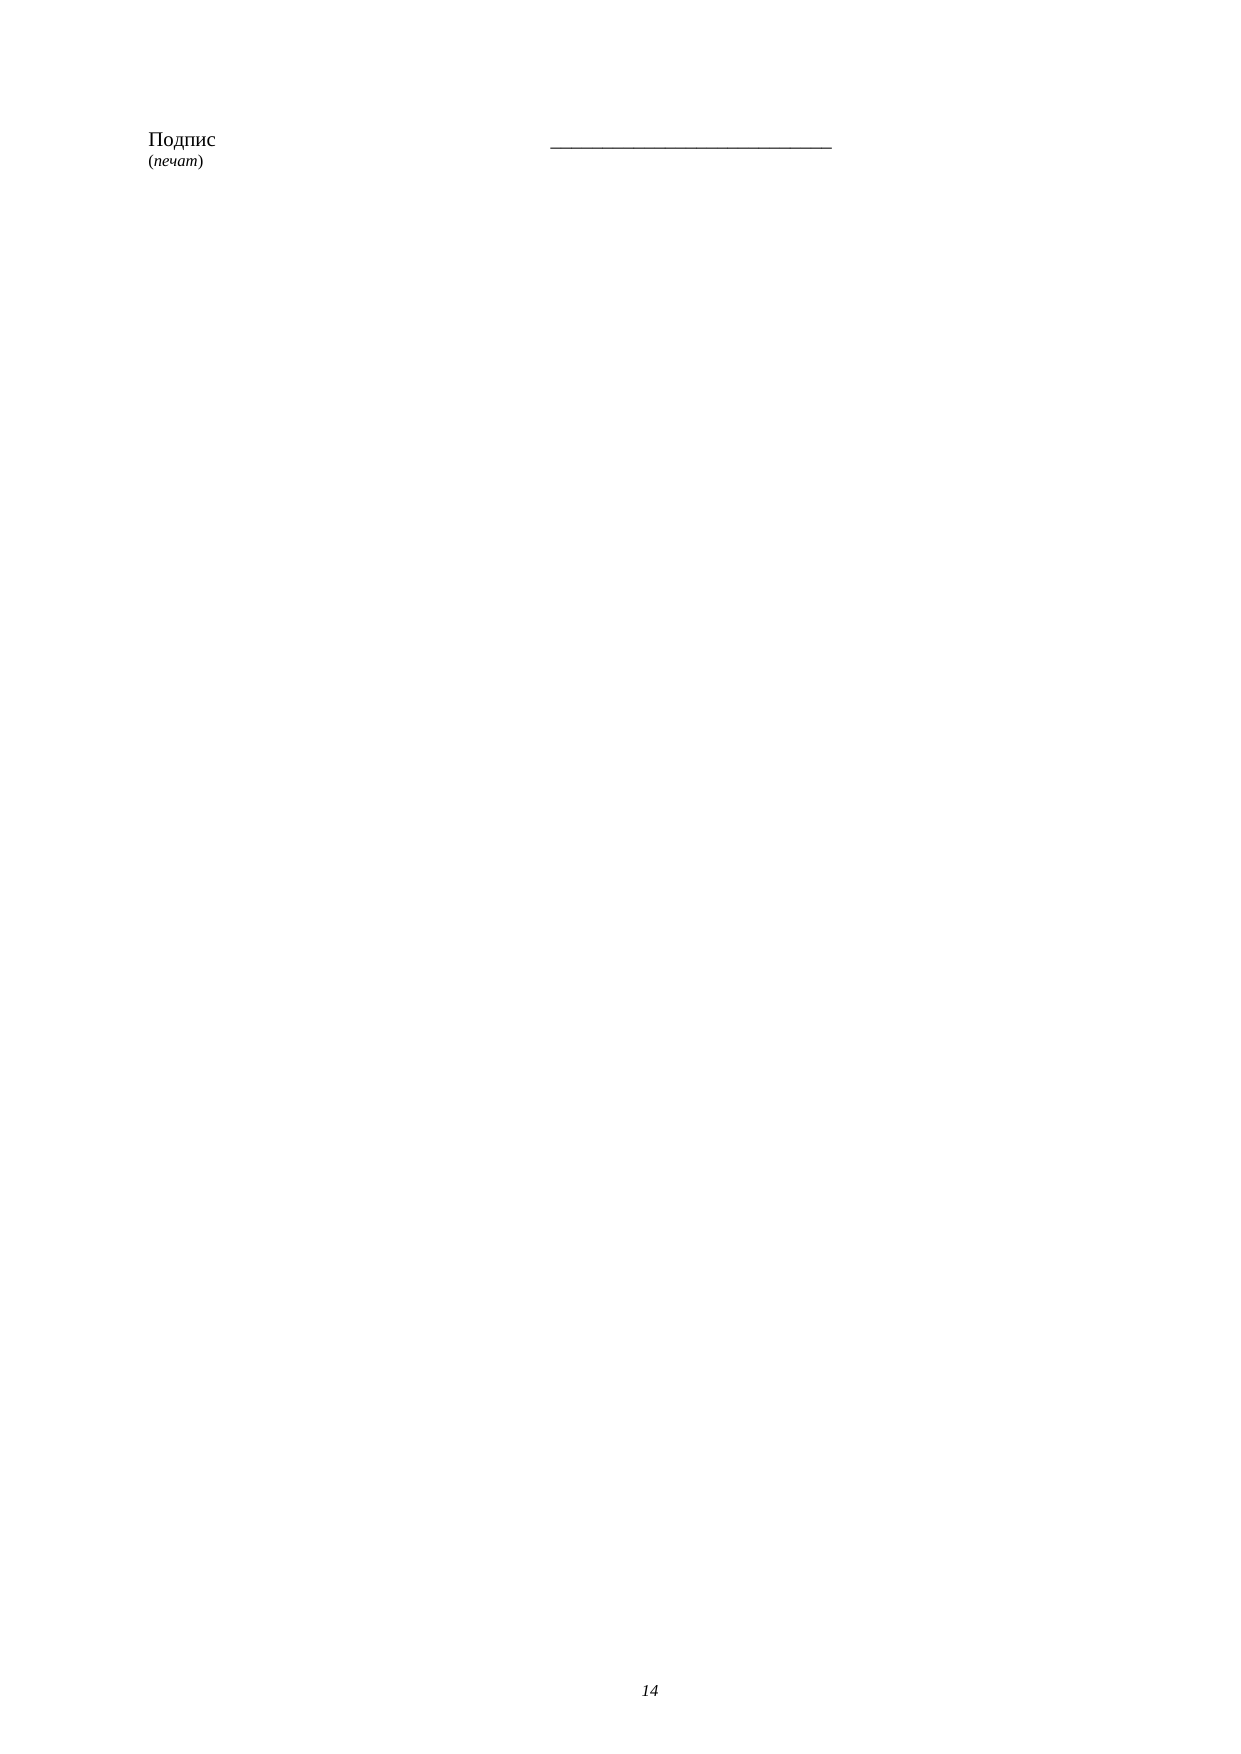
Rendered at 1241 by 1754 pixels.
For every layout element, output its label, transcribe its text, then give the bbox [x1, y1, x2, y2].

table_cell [539, 115, 1141, 170]
table_cell Подпис (печат) [137, 115, 539, 170]
